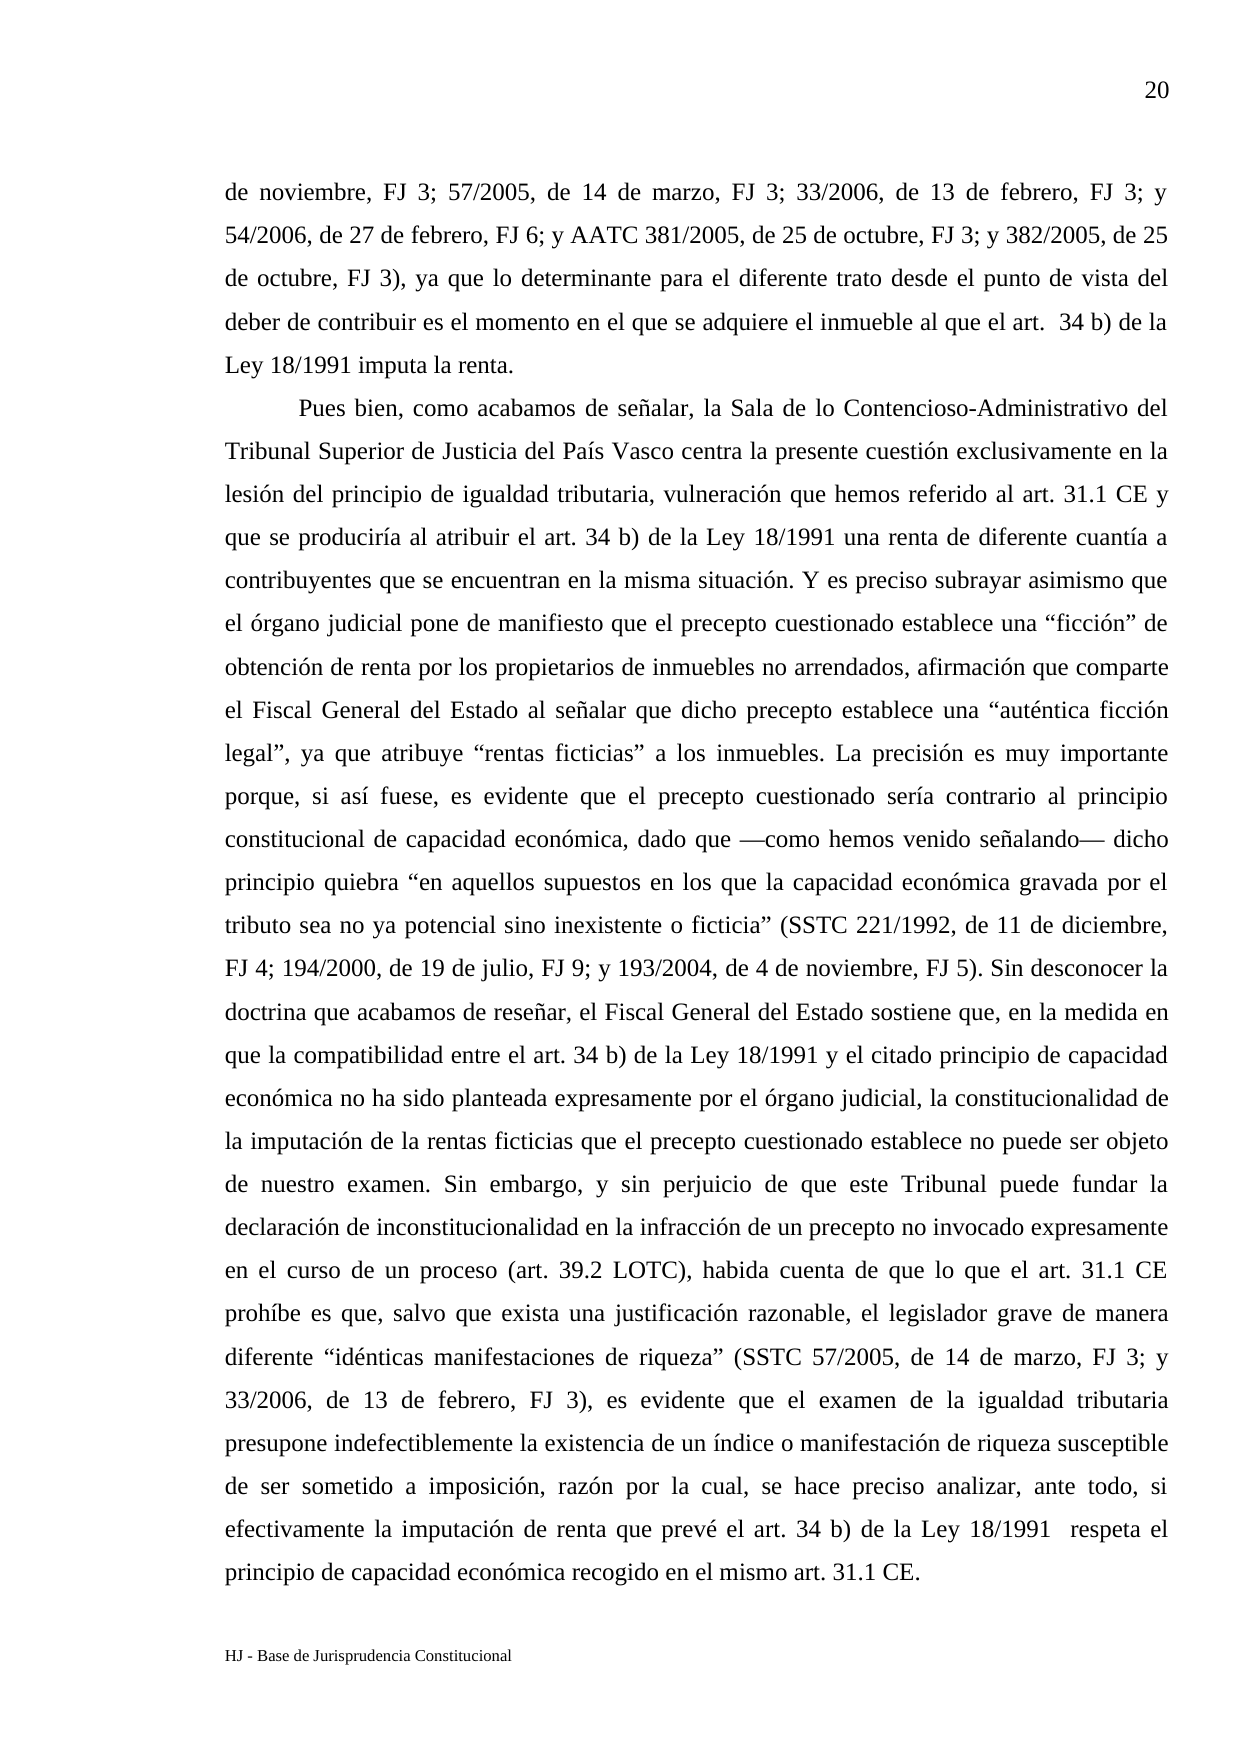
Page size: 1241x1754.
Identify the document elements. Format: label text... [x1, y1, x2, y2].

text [224, 177, 1169, 378]
text Pues bien, como acabamos de señalar, la Sala de lo Contencioso-Administrativo del Tribunal Superior de Justicia del País Vasco centra la presente cuestión exclusivamente en la lesión del principio de igualdad tributaria, vulneración que hemos referido al art. 31.1 CE y que se produciría al atribuir el art. 34 b) de la Ley 18/1991 una renta de diferente cuantía a contribuyentes que se encuentran en la misma situación. Y es preciso subrayar asimismo que el órgano judicial pone de manifiesto que el precepto cuestionado establece una “ficción” de obtención de renta por los propietarios de inmuebles no arrendados, afirmación que comparte el Fiscal General del Estado al señalar que dicho precepto establece una “auténtica ficción legal”, ya que atribuye “rentas ficticias” a los inmuebles. La precisión es muy importante porque, si así fuese, es evidente que el precepto cuestionado sería contrario al principio constitucional de capacidad económica, dado que —como hemos venido señalando— dicho principio quiebra “en aquellos supuestos en los que la capacidad económica gravada por el tributo sea no ya potencial sino inexistente o ficticia” (SSTC 221/1992, de 11 de diciembre, FJ 4; 194/2000, de 19 de julio, FJ 9; y 193/2004, de 4 de noviembre, FJ 5). Sin desconocer la doctrina que acabamos de reseñar, el Fiscal General del Estado sostiene que, en la medida en que la compatibilidad entre el art. 34 b) de la Ley 18/1991 y el citado principio de capacidad económica no ha sido planteada expresamente por el órgano judicial, la constitucionalidad de la imputación de la rentas ficticias que el precepto cuestionado establece no puede ser objeto de nuestro examen. Sin embargo, y sin perjuicio de que este Tribunal puede fundar la declaración de inconstitucionalidad en la infracción de un precepto no invocado expresamente en el curso de un proceso (art. 39.2 LOTC), habida cuenta de que lo que el art. 31.1 CE prohíbe es que, salvo que exista una justificación razonable, el legislador grave de manera diferente “idénticas manifestaciones de riqueza” (SSTC 57/2005, de 14 de marzo, FJ 3; y 33/2006, de 13 de febrero, FJ 3), es evidente que el examen de la igualdad tributaria presupone indefectiblemente la existencia de un índice o manifestación de riqueza susceptible de ser sometido a imposición, razón por la cual, se hace preciso analizar, ante todo, si efectivamente la imputación de renta que prevé el art. 34 b) de la Ley 18/1991 respeta el principio de capacidad económica recogido en el mismo art. 31.1 CE. [224, 393, 1169, 1586]
